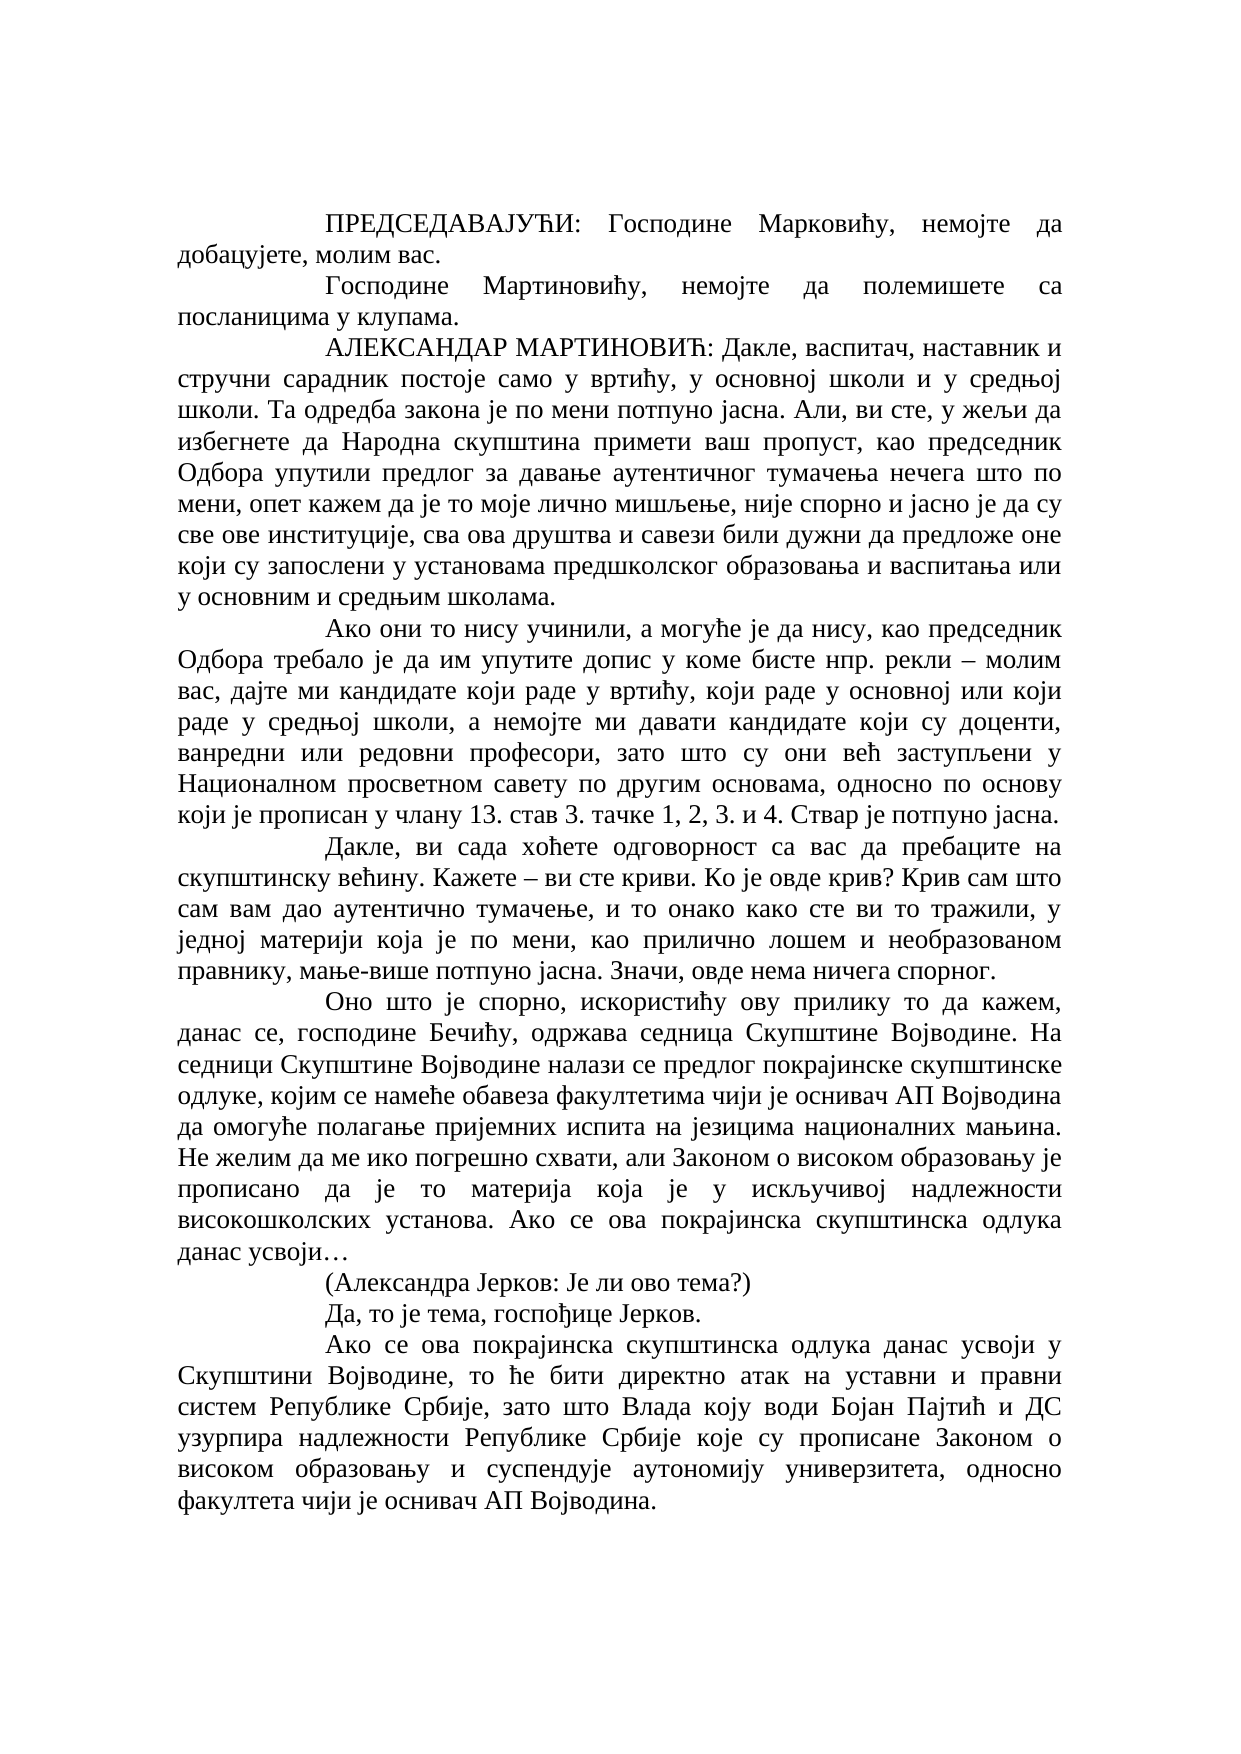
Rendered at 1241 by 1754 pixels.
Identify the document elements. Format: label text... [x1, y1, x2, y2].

text (Александра Јерков: Је ли ово тема?) [177, 1266, 1063, 1297]
text Ако се ова покрајинска скупштинска одлука данас усвоји у Скупштини Војводине, то ће бити директно атак на уставни и правни систем Републике Србије, зато што Влада коју води Бојан Пајтић и ДС узурпира надлежности Републике Србије које су прописане Законом о високом образовању и суспендује аутономију универзитета, односно факултета чији је оснивач АП Војводина. [177, 1328, 1063, 1515]
text Ако они то нису учинили, а могуће је да нису, као председник Одбора требало је да им упутите допис у коме бисте нпр. рекли – молим вас, дајте ми кандидате који раде у вртићу, који раде у основној или који раде у средњој школи, а немојте ми давати кандидате који су доценти, ванредни или редовни професори, зато што су они већ заступљени у Националном просветном савету по другим основама, односно по основу који је прописан у члану 13. став 3. тачке 1, 2, 3. и 4. Ствар је потпуно јасна. [177, 612, 1063, 830]
text Дакле, ви сада хоћете одговорност са вас да пребаците на скупштинску већину. Кажете – ви сте криви. Ко је овде крив? Крив сам што сам вам дао аутентично тумачење, и то онако како сте ви то тражили, у једној материји која је по мени, као прилично лошем и необразованом правнику, мање-више потпуно јасна. Значи, овде нема ничега спорног. [177, 830, 1063, 985]
text Господине Мартиновићу, немојте да полемишете са посланицима у клупама. [177, 269, 1063, 331]
text Оно што је спорно, искористићу ову прилику то да кажем, данас се, господине Бечићу, одржава седница Скупштине Војводине. На седници Скупштине Војводине налази се предлог покрајинске скупштинске одлуке, којим се намеће обавеза факултетима чији је оснивач АП Војводина да омогуће полагање пријемних испита на језицима националних мањина. Не желим да ме ико погрешно схвати, али Законом о високом образовању је прописано да је то материја која је у искључивој надлежности високошколских установа. Ако се ова покрајинска скупштинска одлука данас усвоји… [177, 985, 1063, 1266]
text ПРЕДСЕДАВАЈУЋИ: Господине Марковићу, немојте да добацујете, молим вас. [177, 207, 1063, 269]
text Да, то је тема, госпођице Јерков. [177, 1297, 1063, 1328]
text АЛЕКСАНДАР МАРТИНОВИЋ: Дакле, васпитач, наставник и стручни сарадник постоје само у вртићу, у основној школи и у средњој школи. Та одредба закона је по мени потпуно јасна. Али, ви сте, у жељи да избегнете да Народна скупштина примети ваш пропуст, као председник Одбора упутили предлог за давање аутентичног тумачења нечега што по мени, опет кажем да је то моје лично мишљење, није спорно и јасно је да су све ове институције, сва ова друштва и савези били дужни да предложе оне који су запослени у установама предшколског образовања и васпитања или у основним и средњим школама. [177, 331, 1063, 612]
